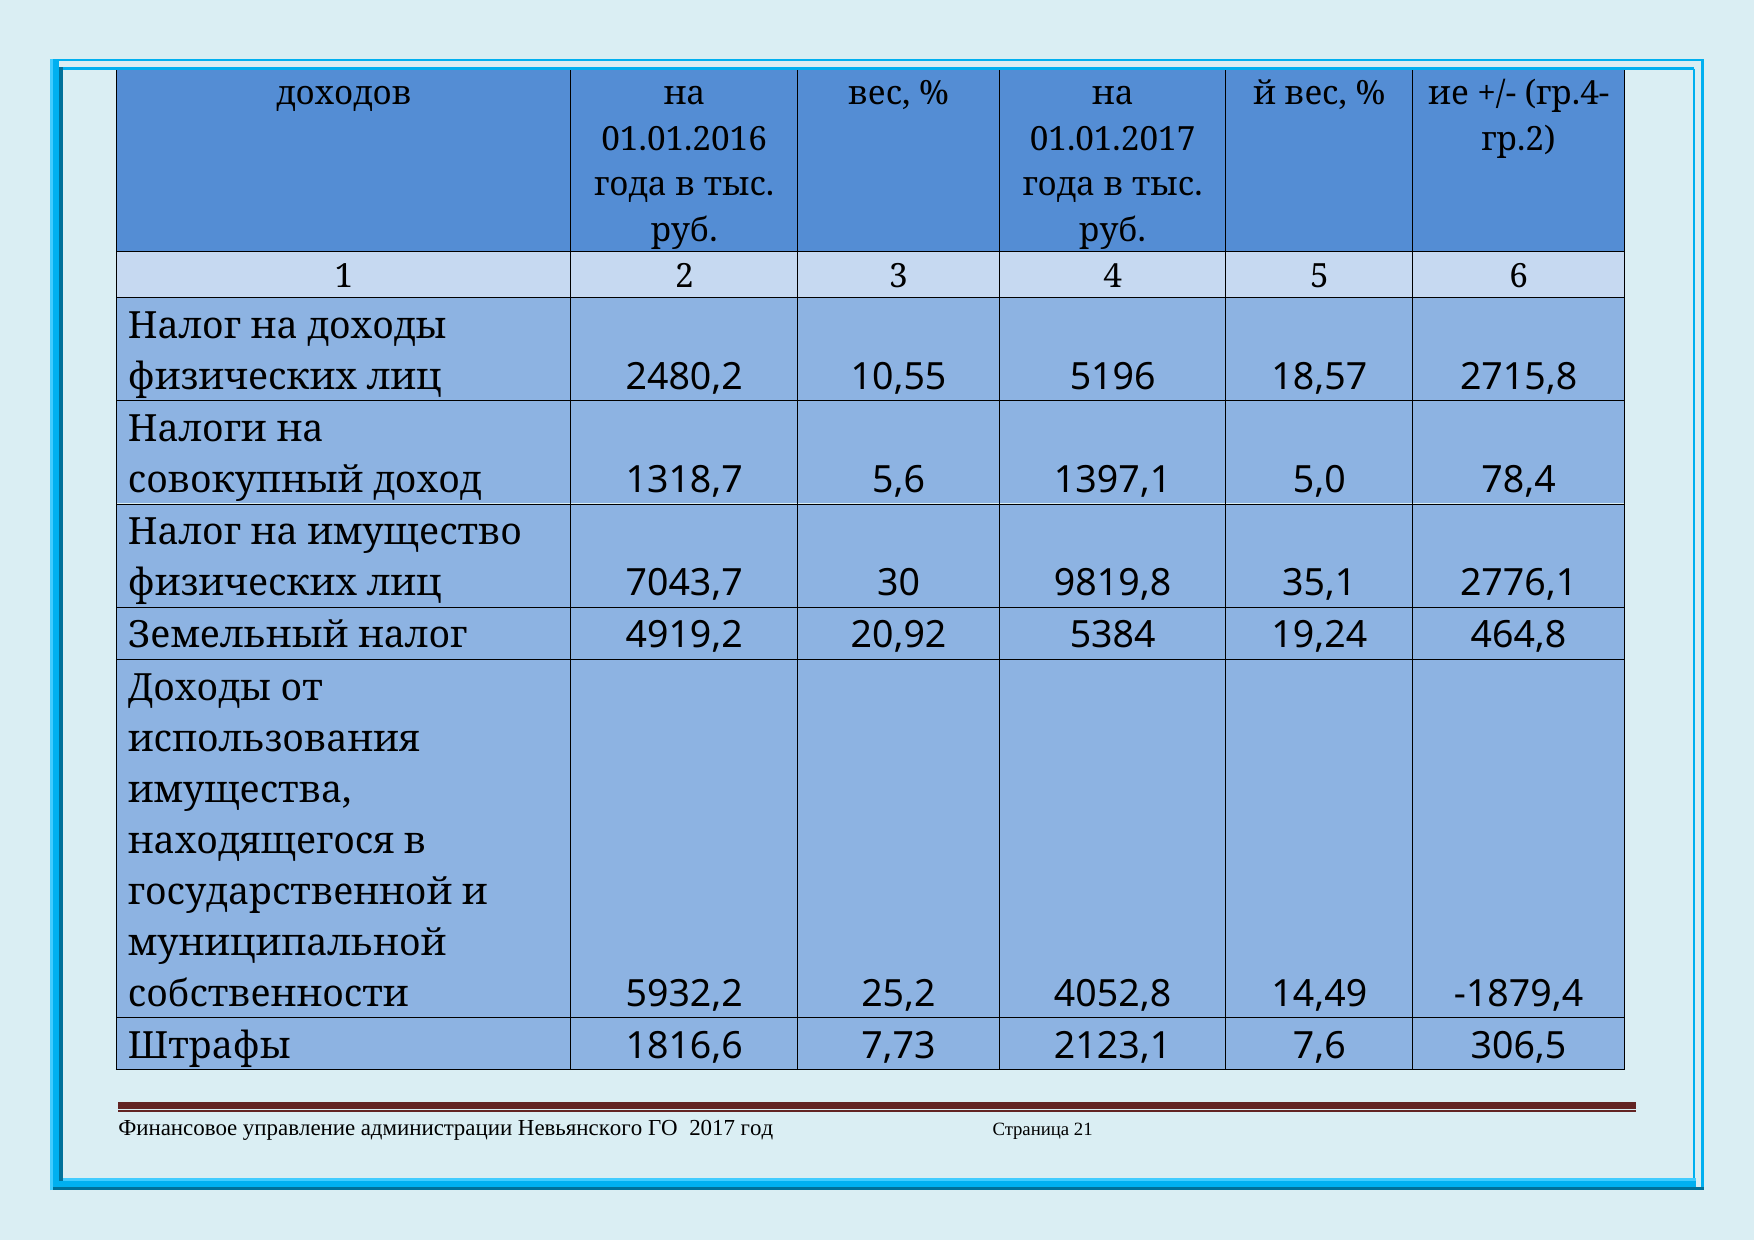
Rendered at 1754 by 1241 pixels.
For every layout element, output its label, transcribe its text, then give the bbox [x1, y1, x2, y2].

table_cell 5932,2 [571, 660, 797, 1017]
table_cell 2776,1 [1413, 505, 1624, 607]
table_cell Земельный налог [117, 608, 570, 659]
table_cell 1318,7 [571, 401, 797, 503]
table_cell 5,0 [1226, 401, 1412, 503]
table_cell 1 [117, 252, 570, 297]
table_cell Налог на имущество физических лиц [117, 505, 570, 607]
table_cell Штрафы [117, 1018, 570, 1069]
table_cell 7043,7 [571, 505, 797, 607]
table_cell 2715,8 [1413, 298, 1624, 400]
table_cell 4919,2 [571, 608, 797, 659]
table_cell 2480,2 [571, 298, 797, 400]
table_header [571, 70, 797, 251]
table_cell 5,6 [798, 401, 999, 503]
table_cell 7,73 [798, 1018, 999, 1069]
table_cell Доходы от использования имущества, находящегося в государственной и муниципальной собственности [117, 660, 570, 1017]
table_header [117, 70, 570, 251]
table_cell 5196 [1000, 298, 1225, 400]
table_cell 2 [571, 252, 797, 297]
table_cell 20,92 [798, 608, 999, 659]
table_cell -1879,4 [1413, 660, 1624, 1017]
table_cell 9819,8 [1000, 505, 1225, 607]
table_cell 5 [1226, 252, 1412, 297]
table_cell 30 [798, 505, 999, 607]
table_cell 306,5 [1413, 1018, 1624, 1069]
table_cell 19,24 [1226, 608, 1412, 659]
table_cell 464,8 [1413, 608, 1624, 659]
table_cell 7,6 [1226, 1018, 1412, 1069]
table_cell 35,1 [1226, 505, 1412, 607]
table_cell 14,49 [1226, 660, 1412, 1017]
table_cell 78,4 [1413, 401, 1624, 503]
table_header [1000, 70, 1225, 251]
table_cell 4 [1000, 252, 1225, 297]
table_cell 18,57 [1226, 298, 1412, 400]
table_cell 4052,8 [1000, 660, 1225, 1017]
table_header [1413, 70, 1624, 251]
table_cell Налог на доходы физических лиц [117, 298, 570, 400]
table_cell 10,55 [798, 298, 999, 400]
table_cell Налоги на совокупный доход [117, 401, 570, 503]
table_cell 5384 [1000, 608, 1225, 659]
table_cell 3 [798, 252, 999, 297]
table_header Удельный вес, % [1226, 70, 1412, 251]
table_cell 2123,1 [1000, 1018, 1225, 1069]
table_cell 1397,1 [1000, 401, 1225, 503]
table_header Удельный вес, % [798, 70, 999, 251]
table_cell 1816,6 [571, 1018, 797, 1069]
table_cell 6 [1413, 252, 1624, 297]
table_cell 25,2 [798, 660, 999, 1017]
